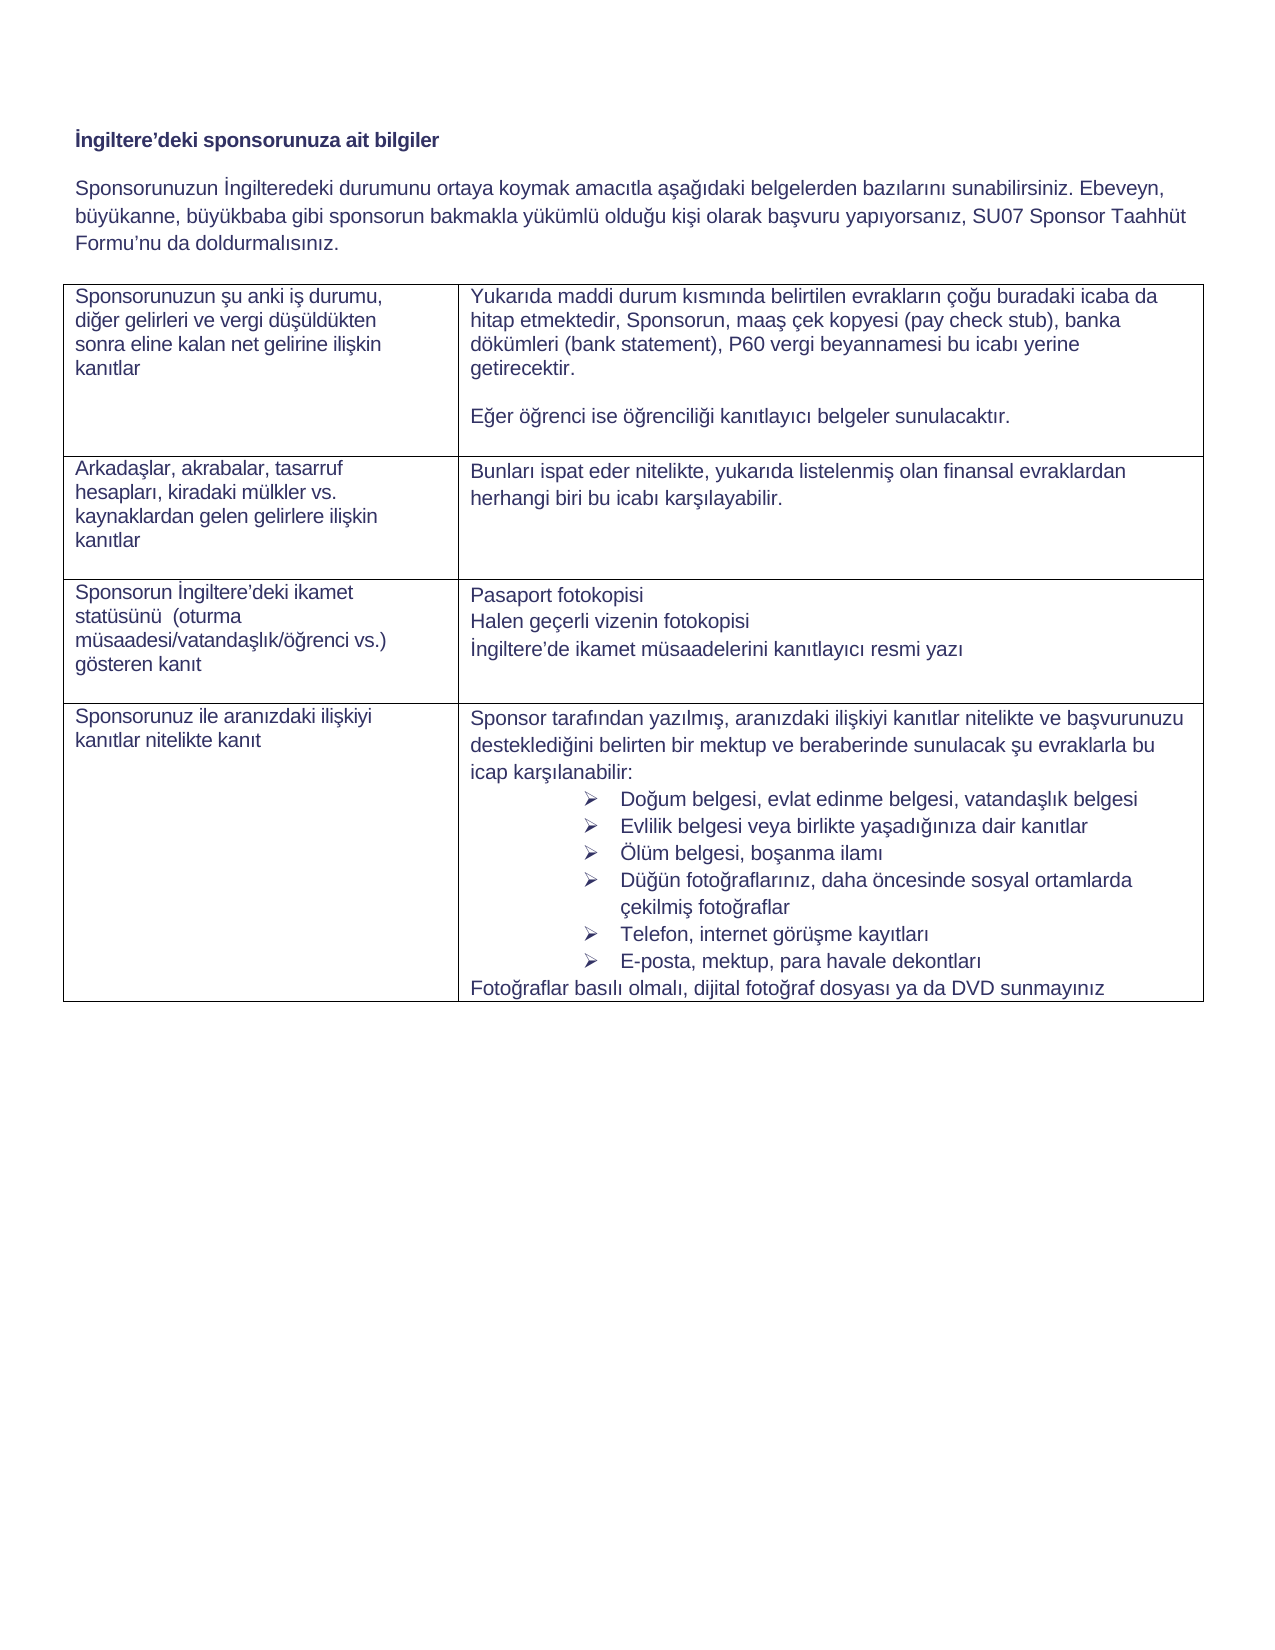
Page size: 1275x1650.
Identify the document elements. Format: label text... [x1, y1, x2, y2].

text Sponsorunuzun İngilteredeki durumunu ortaya koymak amacıtla aşağıdaki belgelerden bazılarını sunabilirsiniz. Ebeveyn, büyükanne, büyükbaba gibi sponsorun bakmakla yükümlü olduğu kişi olarak başvuru yapıyorsanız, SU07 Sponsor Taahhüt Formu’nu da doldurmalısınız. [75, 174, 1198, 256]
text İngiltere’deki sponsorunuza ait bilgiler [75, 128, 559, 152]
table_cell Sponsorunuz ile aranızdaki ilişkiyi kanıtlar nitelikte kanıt [64, 704, 458, 1001]
table_cell Sponsorun İngiltere’deki ikamet statüsünü (oturma müsaadesi/vatandaşlık/öğrenci vs.) gösteren kanıt [64, 580, 458, 703]
table_cell Sponsor tarafından yazılmış, aranızdaki ilişkiyi kanıtlar nitelikte ve başvurunuzu desteklediğini belirten bir mektup ve beraberinde sunulacak şu evraklarla bu icap karşılanabilir: Doğum belgesi, evlat edinme belgesi, vatandaşlık belgesi Evlilik belgesi veya birlikte yaşadığınıza dair kanıtlar Ölüm belgesi, boşanma ilamı Düğün fotoğraflarınız, daha öncesinde sosyal ortamlarda çekilmiş fotoğraflar Telefon, internet görüşme kayıtları E-posta, mektup, para havale dekontları Fotoğraflar basılı olmalı, dijital fotoğraf dosyası ya da DVD sunmayınız [459, 704, 1203, 1001]
table_cell Bunları ispat eder nitelikte, yukarıda listelenmiş olan finansal evraklardan herhangi biri bu icabı karşılayabilir. [459, 457, 1203, 579]
table_header Sponsorunuzun şu anki iş durumu, diğer gelirleri ve vergi düşüldükten sonra eline kalan net gelirine ilişkin kanıtlar [64, 285, 458, 456]
table_cell Pasaport fotokopisi Halen geçerli vizenin fotokopisi İngiltere’de ikamet müsaadelerini kanıtlayıcı resmi yazı [459, 580, 1203, 703]
table_cell Arkadaşlar, akrabalar, tasarruf hesapları, kiradaki mülkler vs. kaynaklardan gelen gelirlere ilişkin kanıtlar [64, 457, 458, 579]
table_header Yukarıda maddi durum kısmında belirtilen evrakların çoğu buradaki icaba da hitap etmektedir, Sponsorun, maaş çek kopyesi (pay check stub), banka dökümleri (bank statement), P60 vergi beyannamesi bu icabı yerine getirecektir. Eğer öğrenci ise öğrenciliği kanıtlayıcı belgeler sunulacaktır. [459, 285, 1203, 456]
